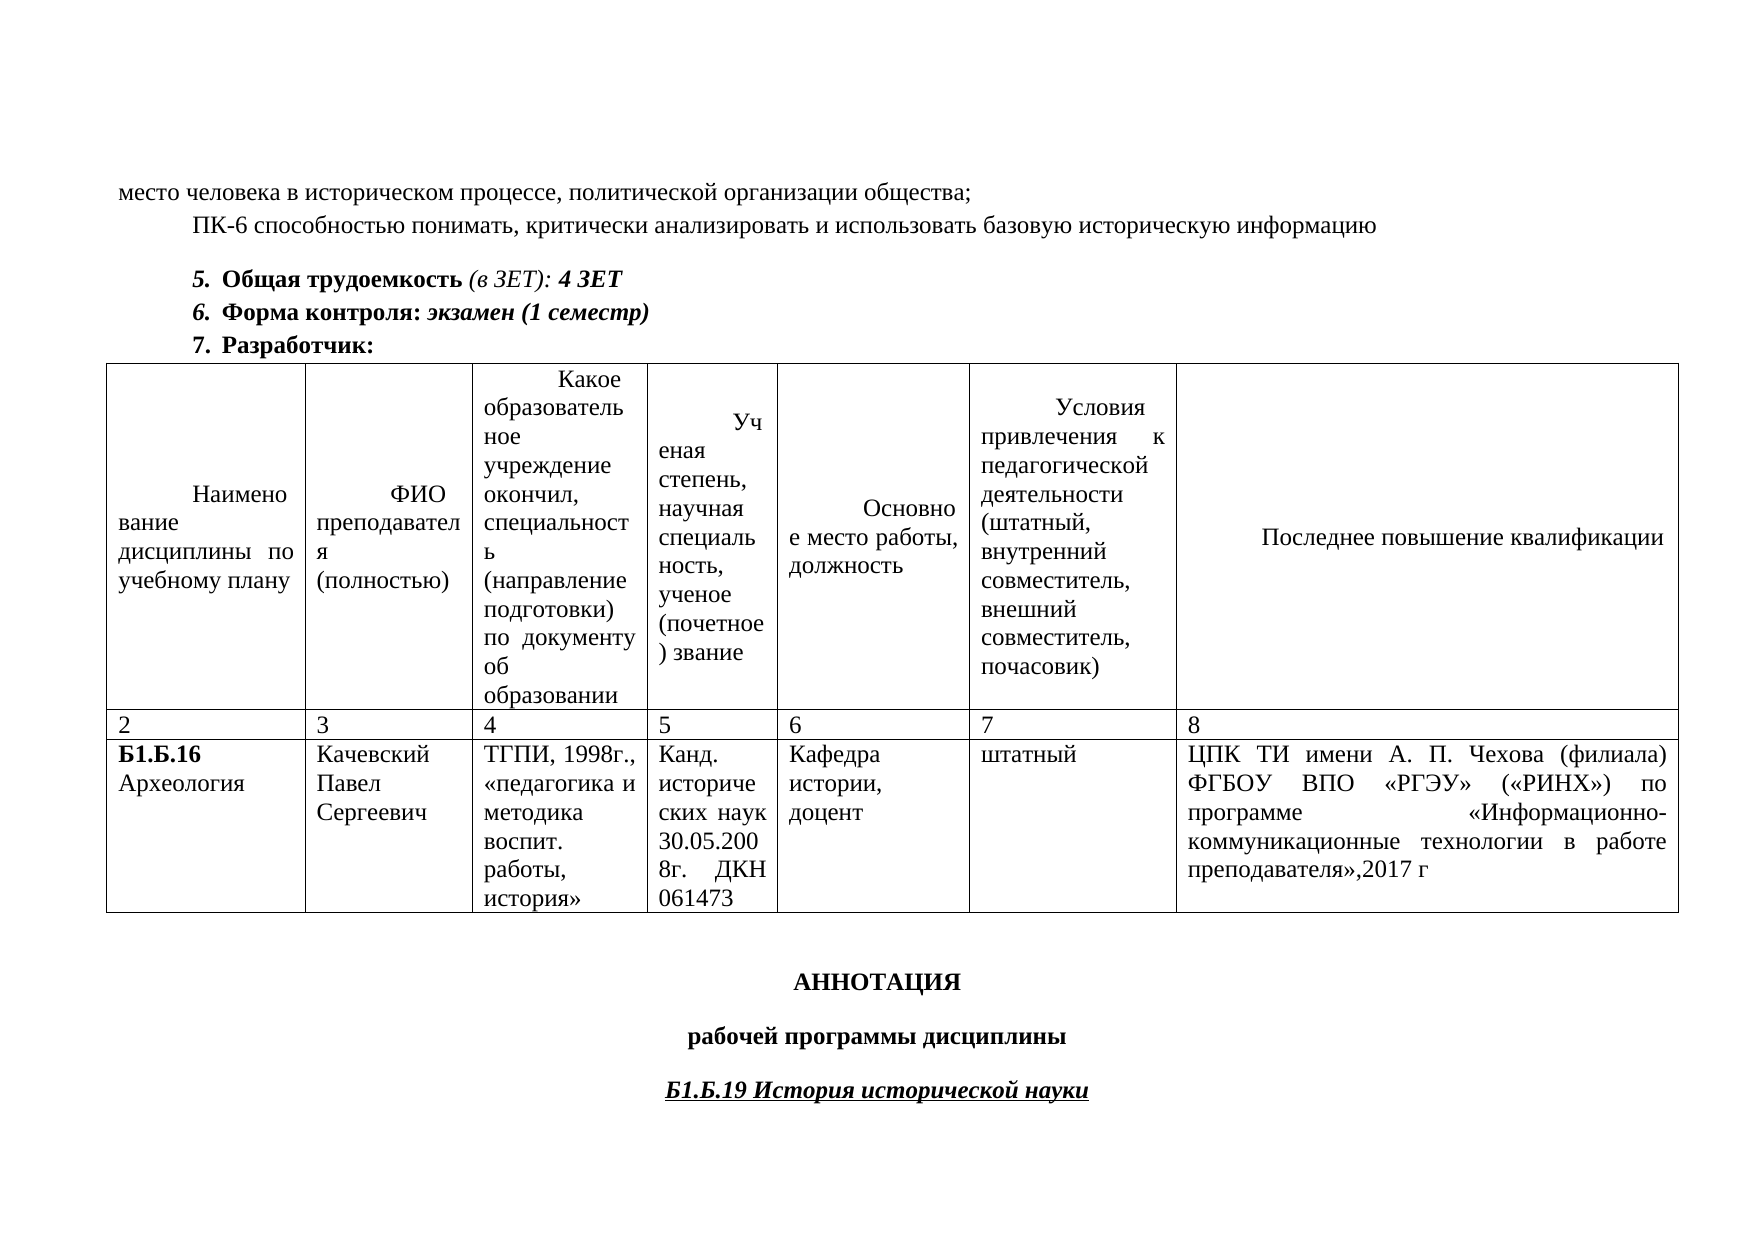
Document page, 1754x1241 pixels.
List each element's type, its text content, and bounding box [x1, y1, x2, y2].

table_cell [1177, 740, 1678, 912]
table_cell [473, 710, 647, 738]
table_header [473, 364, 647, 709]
text Б1.Б.19 История исторической науки [118, 1075, 1636, 1103]
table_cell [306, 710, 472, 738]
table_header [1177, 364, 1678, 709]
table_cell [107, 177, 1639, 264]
list Разработчик: [192, 330, 1636, 358]
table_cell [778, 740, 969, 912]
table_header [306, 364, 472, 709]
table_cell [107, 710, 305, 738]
text АННОТАЦИЯ [118, 967, 1636, 996]
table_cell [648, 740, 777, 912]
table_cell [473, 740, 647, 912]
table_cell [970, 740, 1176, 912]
list Общая трудоемкость (в ЗЕТ): 4 ЗЕТ [192, 264, 1636, 292]
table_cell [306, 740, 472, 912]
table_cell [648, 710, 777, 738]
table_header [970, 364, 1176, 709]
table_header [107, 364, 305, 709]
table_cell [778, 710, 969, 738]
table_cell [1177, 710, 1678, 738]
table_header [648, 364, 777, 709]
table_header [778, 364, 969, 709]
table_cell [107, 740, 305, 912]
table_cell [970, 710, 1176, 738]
text рабочей программы дисциплины [118, 1021, 1636, 1049]
list Форма контроля: экзамен (1 семестр) [192, 297, 1636, 325]
